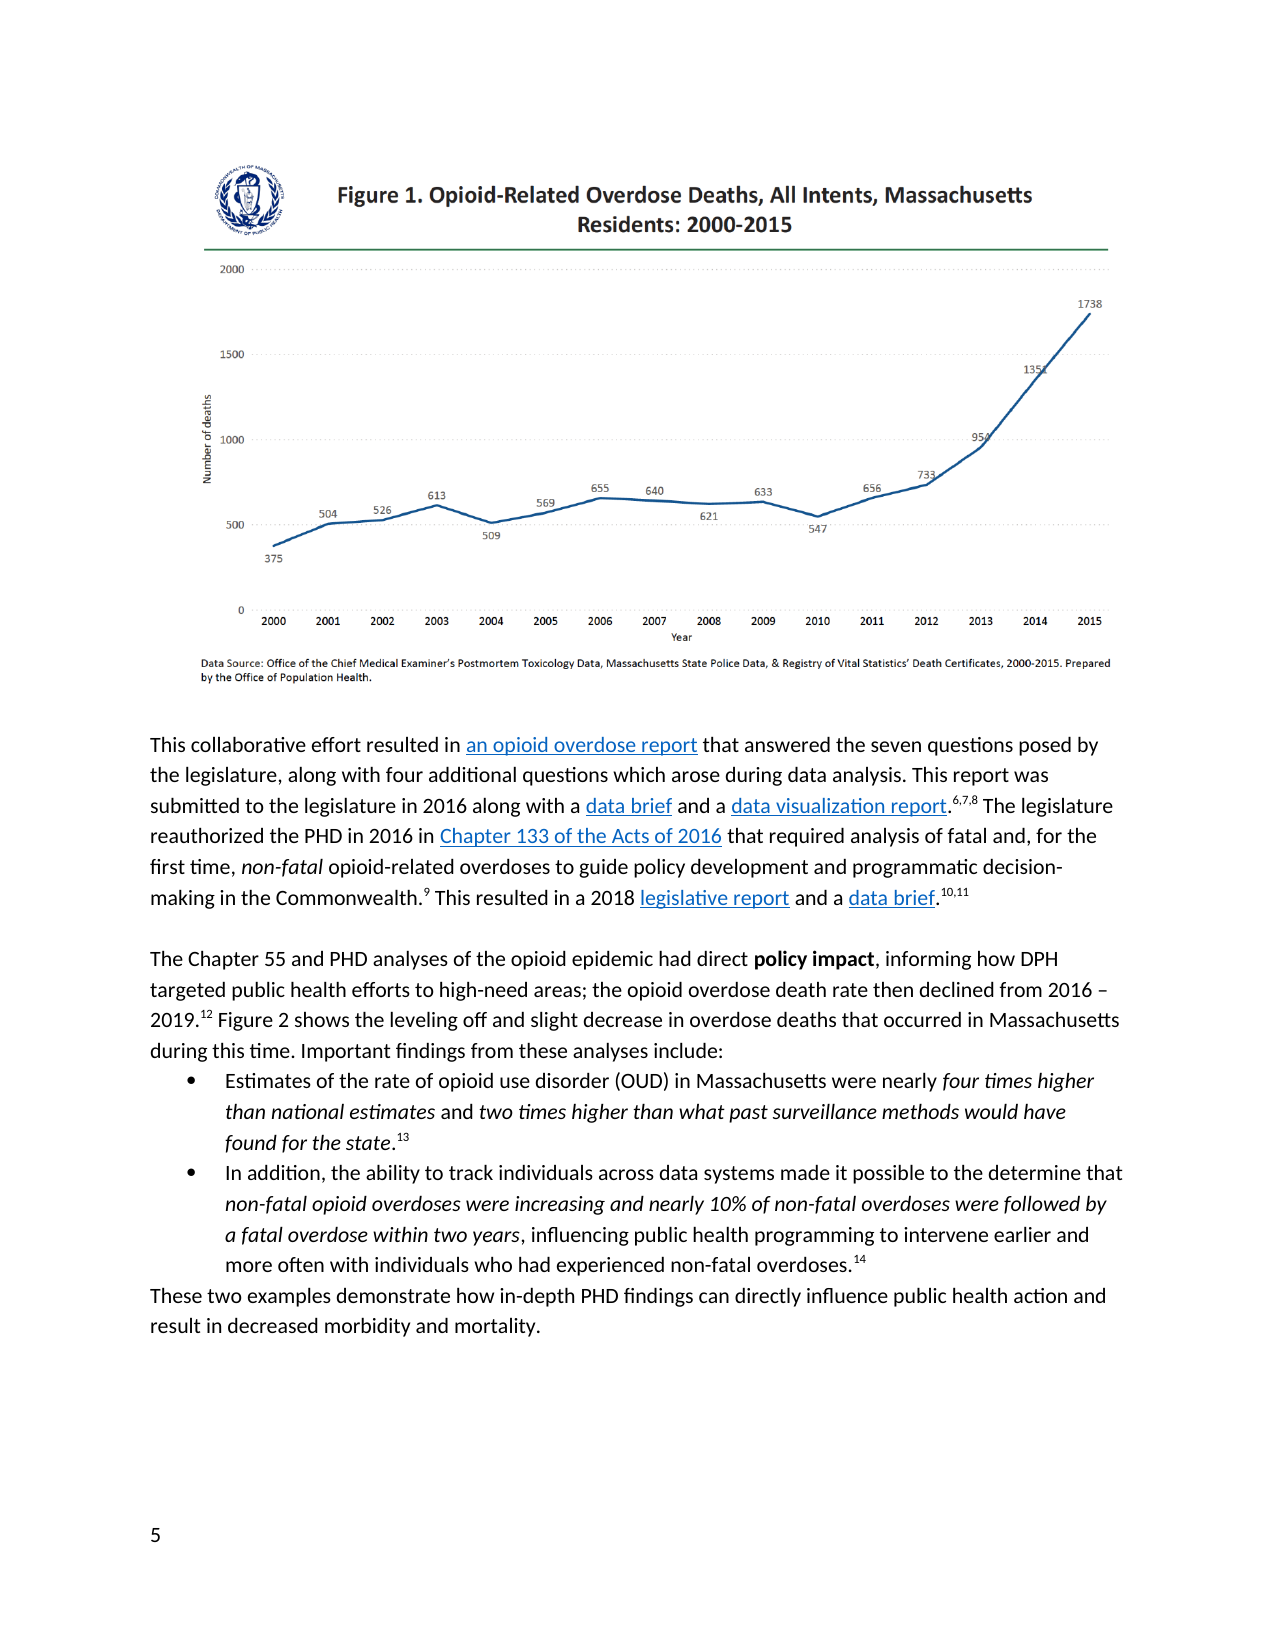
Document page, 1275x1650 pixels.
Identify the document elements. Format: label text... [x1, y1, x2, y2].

picture [150, 150, 1125, 697]
list Estimates of the rate of opioid use disorder (OUD) in Massachusetts were nearly four times higher than national estimates and two times higher than what past surveillance methods would have found for the state. [187, 1068, 1125, 1156]
text This collaborative effort resulted in an opioid overdose report that answered the seven questions posed by the legislature, along with four additional questions which arose during data analysis. This report was submitted to the legislature in 2016 along with a data brief and a data visualization report.,, The legislature reauthorized the PHD in 2016 in Chapter 133 of the Acts of 2016 that required analysis of fatal and, for the first time, non-fatal opioid-related overdoses to guide policy development and programmatic decision-making in the Commonwealth. This resulted in a 2018 legislative report and a data brief., [150, 731, 1125, 911]
text The Chapter 55 and PHD analyses of the opioid epidemic had direct policy impact, informing how DPH targeted public health efforts to high-need areas; the opioid overdose death rate then declined from 2016 – 2019. Figure 2 shows the leveling off and slight decrease in overdose deaths that occurred in Massachusetts during this time. Important findings from these analyses include: [150, 945, 1125, 1064]
list In addition, the ability to track individuals across data systems made it possible to the determine that non-fatal opioid overdoses were increasing and nearly 10% of non-fatal overdoses were followed by a fatal overdose within two years, influencing public health programming to intervene earlier and more often with individuals who had experienced non-fatal overdoses. [187, 1159, 1125, 1278]
text These two examples demonstrate how in-depth PHD findings can directly influence public health action and result in decreased morbidity and mortality. [150, 1282, 1125, 1339]
